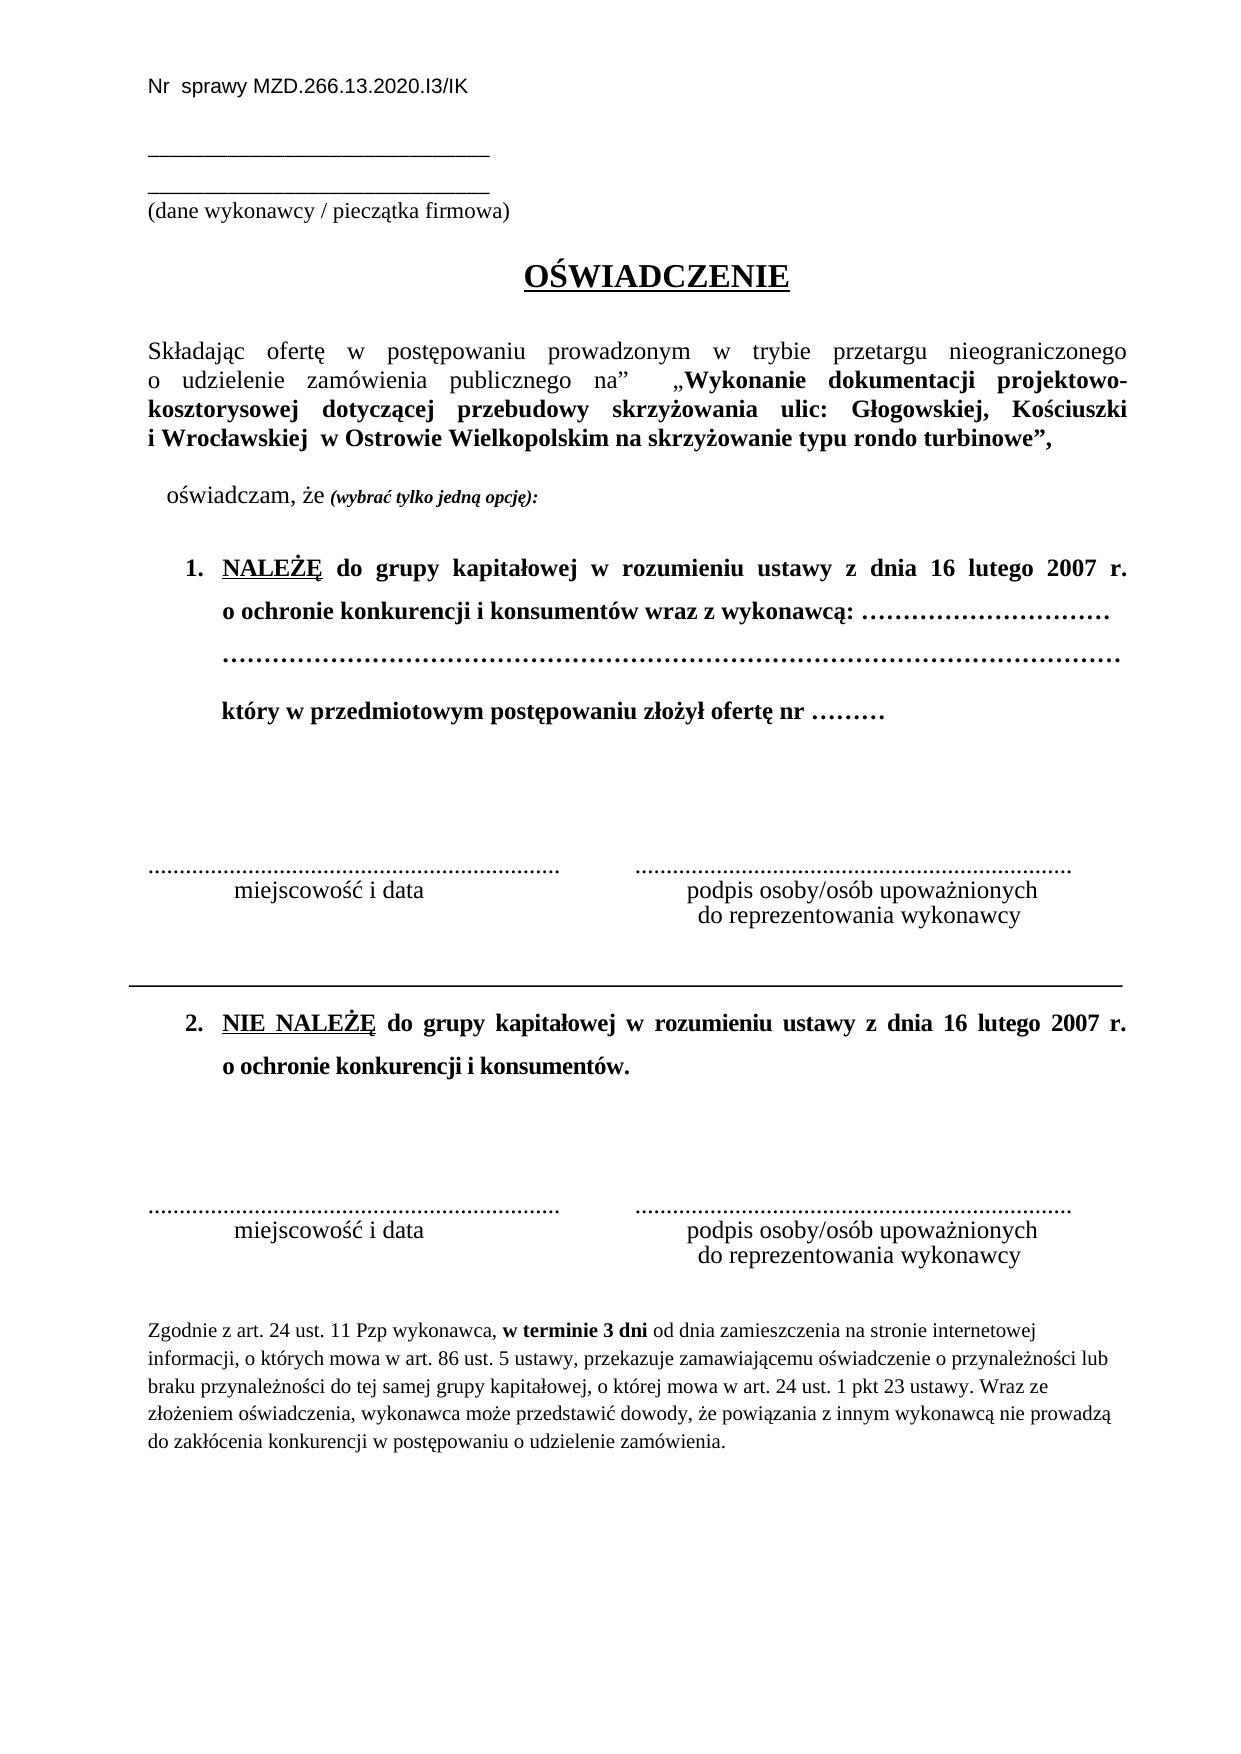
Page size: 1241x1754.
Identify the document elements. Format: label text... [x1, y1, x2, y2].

text miejscowość i data podpis osoby/osób upoważnionych do reprezentowania wykonawcy [148, 879, 1128, 929]
text Zgodnie z art. 24 ust. 11 Pzp wykonawca, w terminie 3 dni od dnia zamieszczenia na stronie internetowej informacji, o których mowa w art. 86 ust. 5 ustawy, przekazuje zamawiającemu oświadczenie o przynależności lub braku przynależności do tej samej grupy kapitałowej, o której mowa w art. 24 ust. 1 pkt 23 ustawy. Wraz ze złożeniem oświadczenia, wykonawca może przedstawić dowody, że powiązania z innym wykonawcą nie prowadzą do zakłócenia konkurencji w postępowaniu o udzielenie zamówienia. [148, 1318, 1128, 1453]
text Składając ofertę w postępowaniu prowadzonym w trybie przetargu nieograniczonego o udzielenie zamówienia publicznego na” „Wykonanie dokumentacji projektowo-kosztorysowej dotyczącej przebudowy skrzyżowania ulic: Głogowskiej, Kościuszki i Wrocławskiej w Ostrowie Wielkopolskim na skrzyżowanie typu rondo turbinowe”, [148, 336, 1128, 451]
text ______________________________ [148, 122, 1128, 160]
text ……………………………………………………………………………………………… [221, 639, 1128, 668]
text miejscowość i data podpis osoby/osób upoważnionych do reprezentowania wykonawcy [148, 1218, 1128, 1268]
list NALEŻĘ do grupy kapitałowej w rozumieniu ustawy z dnia 16 lutego 2007 r. o ochronie konkurencji i konsumentów wraz z wykonawcą: ………………………… [185, 553, 1128, 624]
text .................................................................. ...................................................................... [148, 854, 1128, 879]
text ______________________________ [148, 160, 1128, 197]
text (dane wykonawcy / pieczątka firmowa) [148, 197, 1128, 224]
text który w przedmiotowym postępowaniu złożył ofertę nr ……… [221, 696, 1128, 725]
text oświadczam, że (wybrać tylko jedną opcję): [148, 480, 1128, 509]
subtitle OŚWIADCZENIE [148, 256, 1128, 295]
list NIE NALEŻĘ do grupy kapitałowej w rozumieniu ustawy z dnia 16 lutego 2007 r. o ochronie konkurencji i konsumentów. [185, 1008, 1128, 1080]
text .................................................................. ...................................................................... [148, 1193, 1128, 1218]
